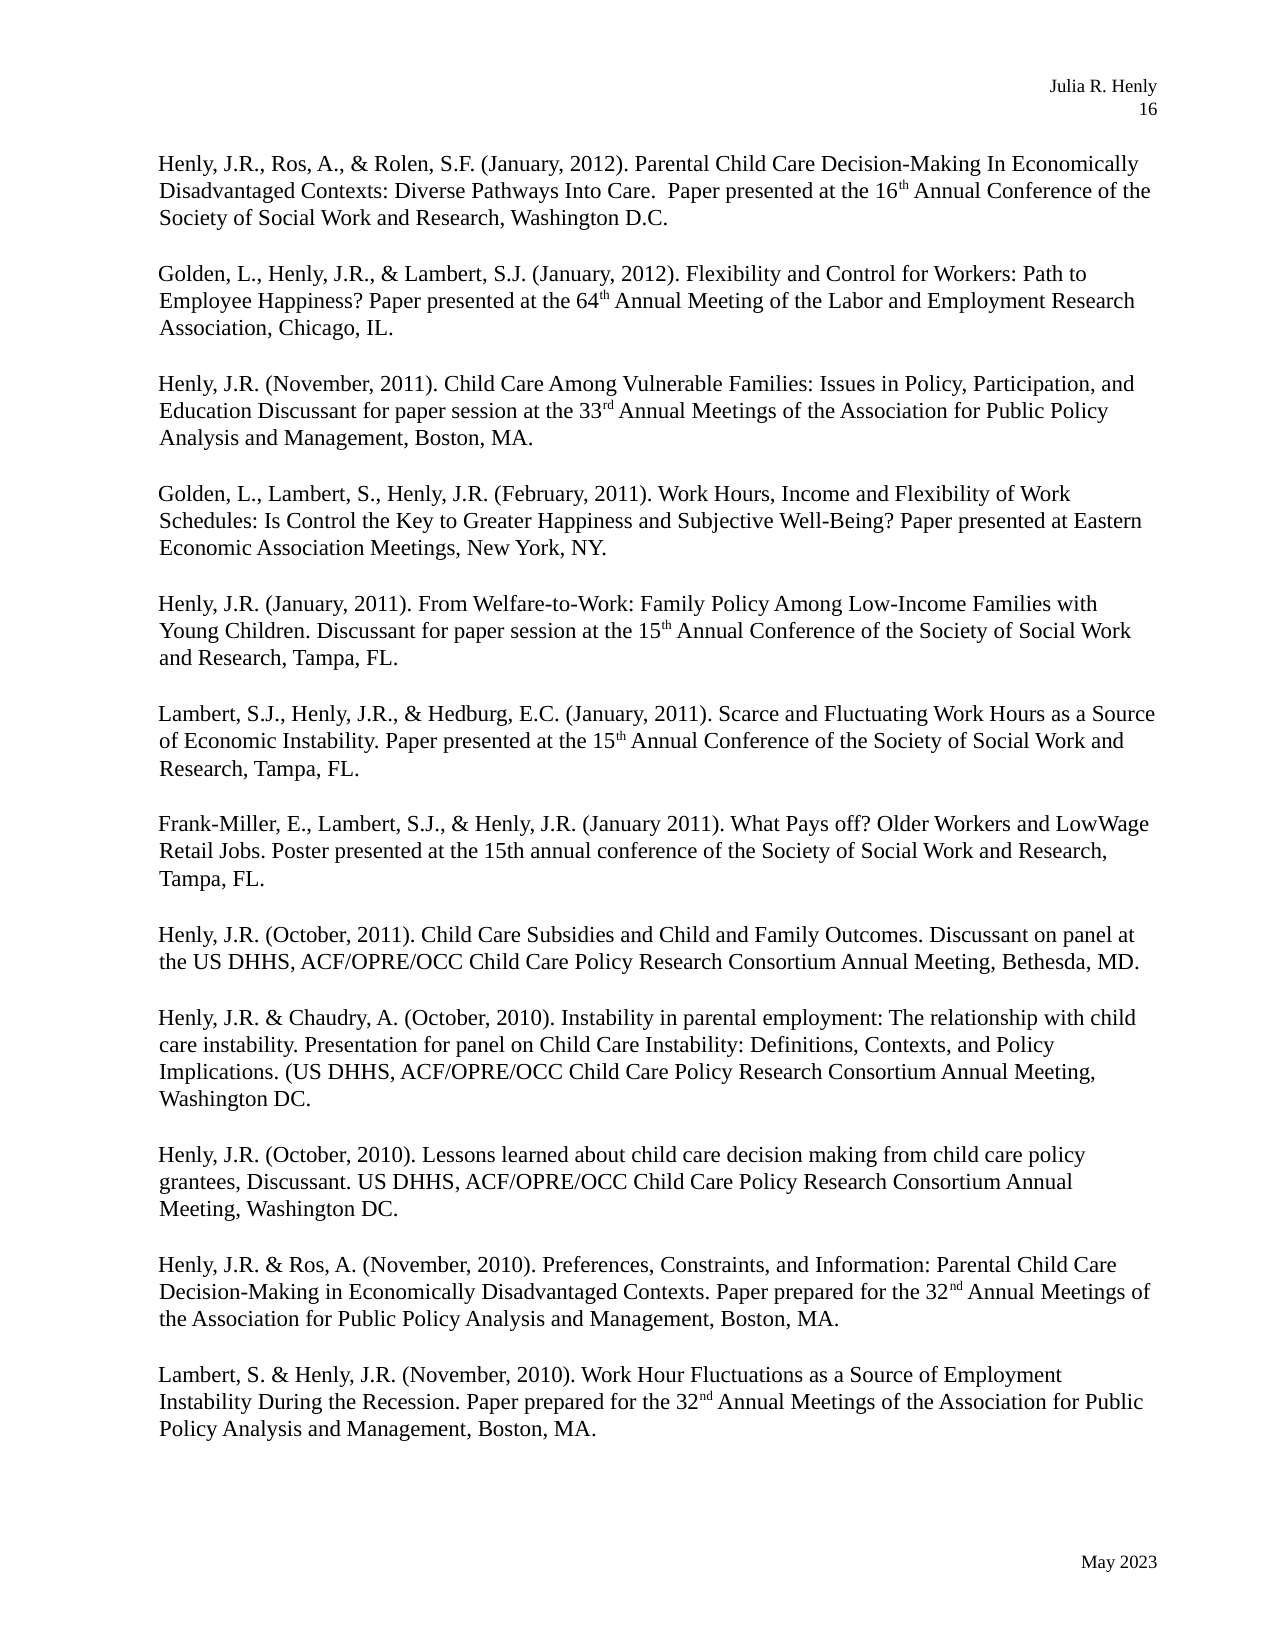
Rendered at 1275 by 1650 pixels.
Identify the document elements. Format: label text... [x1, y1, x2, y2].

text Henly, J.R. & Chaudry, A. (October, 2010). Instability in parental employment: The relationship with child care instability. Presentation for panel on Child Care Instability: Definitions, Contexts, and Policy Implications. (US DHHS, ACF/OPRE/OCC Child Care Policy Research Consortium Annual Meeting, Washington DC. [158, 1004, 1157, 1111]
text Henly, J.R. & Ros, A. (November, 2010). Preferences, Constraints, and Information: Parental Child Care Decision-Making in Economically Disadvantaged Contexts. Paper prepared for the 32nd Annual Meetings of the Association for Public Policy Analysis and Management, Boston, MA. [158, 1251, 1157, 1331]
text Henly, J.R. (October, 2011). Child Care Subsidies and Child and Family Outcomes. Discussant on panel at the US DHHS, ACF/OPRE/OCC Child Care Policy Research Consortium Annual Meeting, Bethesda, MD. [158, 921, 1157, 974]
text Henly, J.R., Ros, A., & Rolen, S.F. (January, 2012). Parental Child Care Decision-Making In Economically Disadvantaged Contexts: Diverse Pathways Into Care. Paper presented at the 16th Annual Conference of the Society of Social Work and Research, Washington D.C. [158, 150, 1157, 230]
text Frank-Miller, E., Lambert, S.J., & Henly, J.R. (January 2011). What Pays off? Older Workers and LowWage Retail Jobs. Poster presented at the 15th annual conference of the Society of Social Work and Research, Tampa, FL. [158, 811, 1157, 891]
text Golden, L., Lambert, S., Henly, J.R. (February, 2011). Work Hours, Income and Flexibility of Work Schedules: Is Control the Key to Greater Happiness and Subjective Well-Being? Paper presented at Eastern Economic Association Meetings, New York, NY. [158, 480, 1157, 561]
text Henly, J.R. (January, 2011). From Welfare-to-Work: Family Policy Among Low-Income Families with Young Children. Discussant for paper session at the 15th Annual Conference of the Society of Social Work and Research, Tampa, FL. [158, 590, 1157, 671]
text Henly, J.R. (November, 2011). Child Care Among Vulnerable Families: Issues in Policy, Participation, and Education Discussant for paper session at the 33rd Annual Meetings of the Association for Public Policy Analysis and Management, Boston, MA. [158, 370, 1157, 451]
text Henly, J.R. (October, 2010). Lessons learned about child care decision making from child care policy grantees, Discussant. US DHHS, ACF/OPRE/OCC Child Care Policy Research Consortium Annual Meeting, Washington DC. [158, 1141, 1157, 1221]
text Golden, L., Henly, J.R., & Lambert, S.J. (January, 2012). Flexibility and Control for Workers: Path to Employee Happiness? Paper presented at the 64th Annual Meeting of the Labor and Employment Research Association, Chicago, IL. [158, 260, 1157, 341]
text Lambert, S. & Henly, J.R. (November, 2010). Work Hour Fluctuations as a Source of Employment Instability During the Recession. Paper prepared for the 32nd Annual Meetings of the Association for Public Policy Analysis and Management, Boston, MA. [158, 1361, 1157, 1442]
text Lambert, S.J., Henly, J.R., & Hedburg, E.C. (January, 2011). Scarce and Fluctuating Work Hours as a Source of Economic Instability. Paper presented at the 15th Annual Conference of the Society of Social Work and Research, Tampa, FL. [158, 700, 1157, 781]
